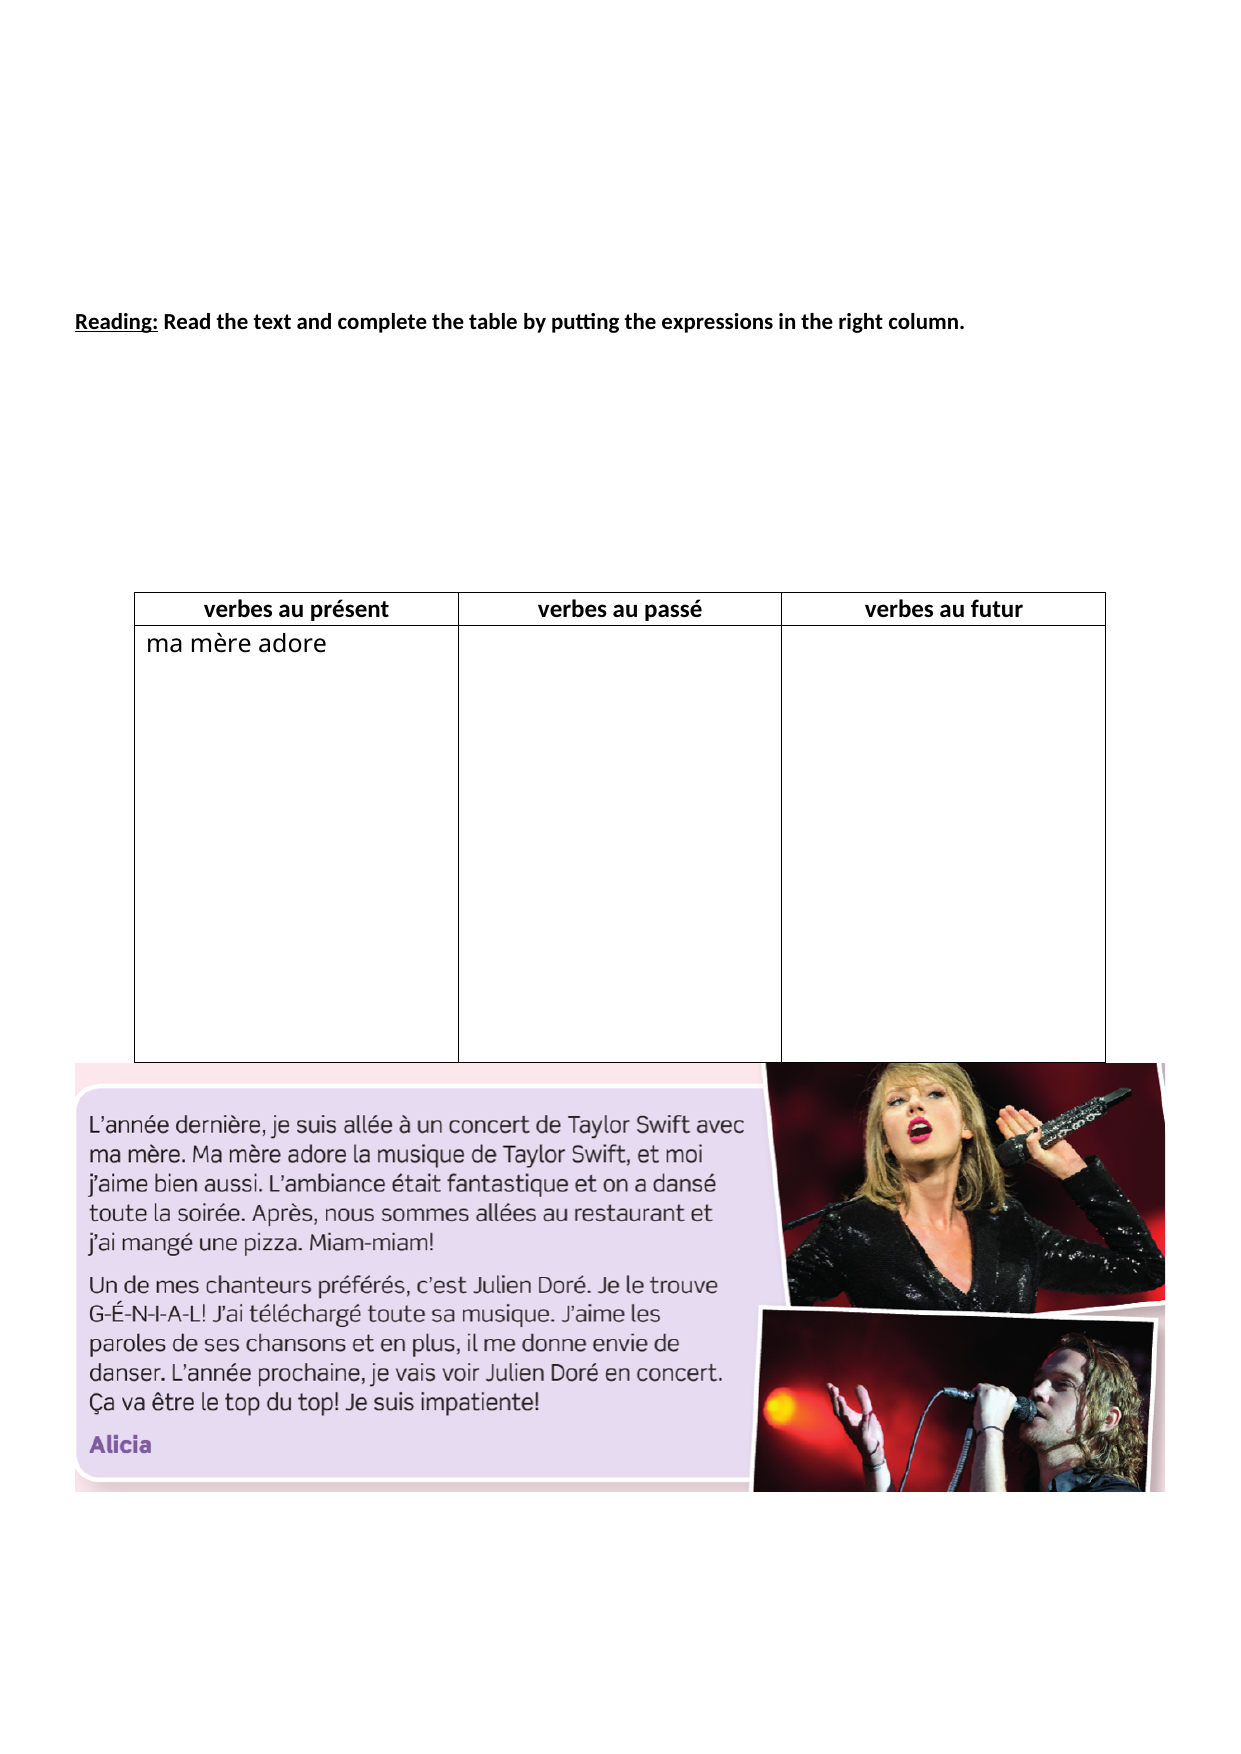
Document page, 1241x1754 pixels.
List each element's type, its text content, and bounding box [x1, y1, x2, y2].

table_header verbes au futur [782, 593, 1105, 625]
table_cell [782, 626, 1105, 1062]
table_cell [459, 626, 781, 1062]
text Reading: Read the text and complete the table by putting the expressions in the right column. [75, 307, 1165, 1063]
table_header verbes au présent [135, 593, 458, 625]
table_cell ma mère adore [135, 626, 458, 1062]
table_header verbes au passé [459, 593, 781, 625]
picture [75, 1063, 1166, 1492]
